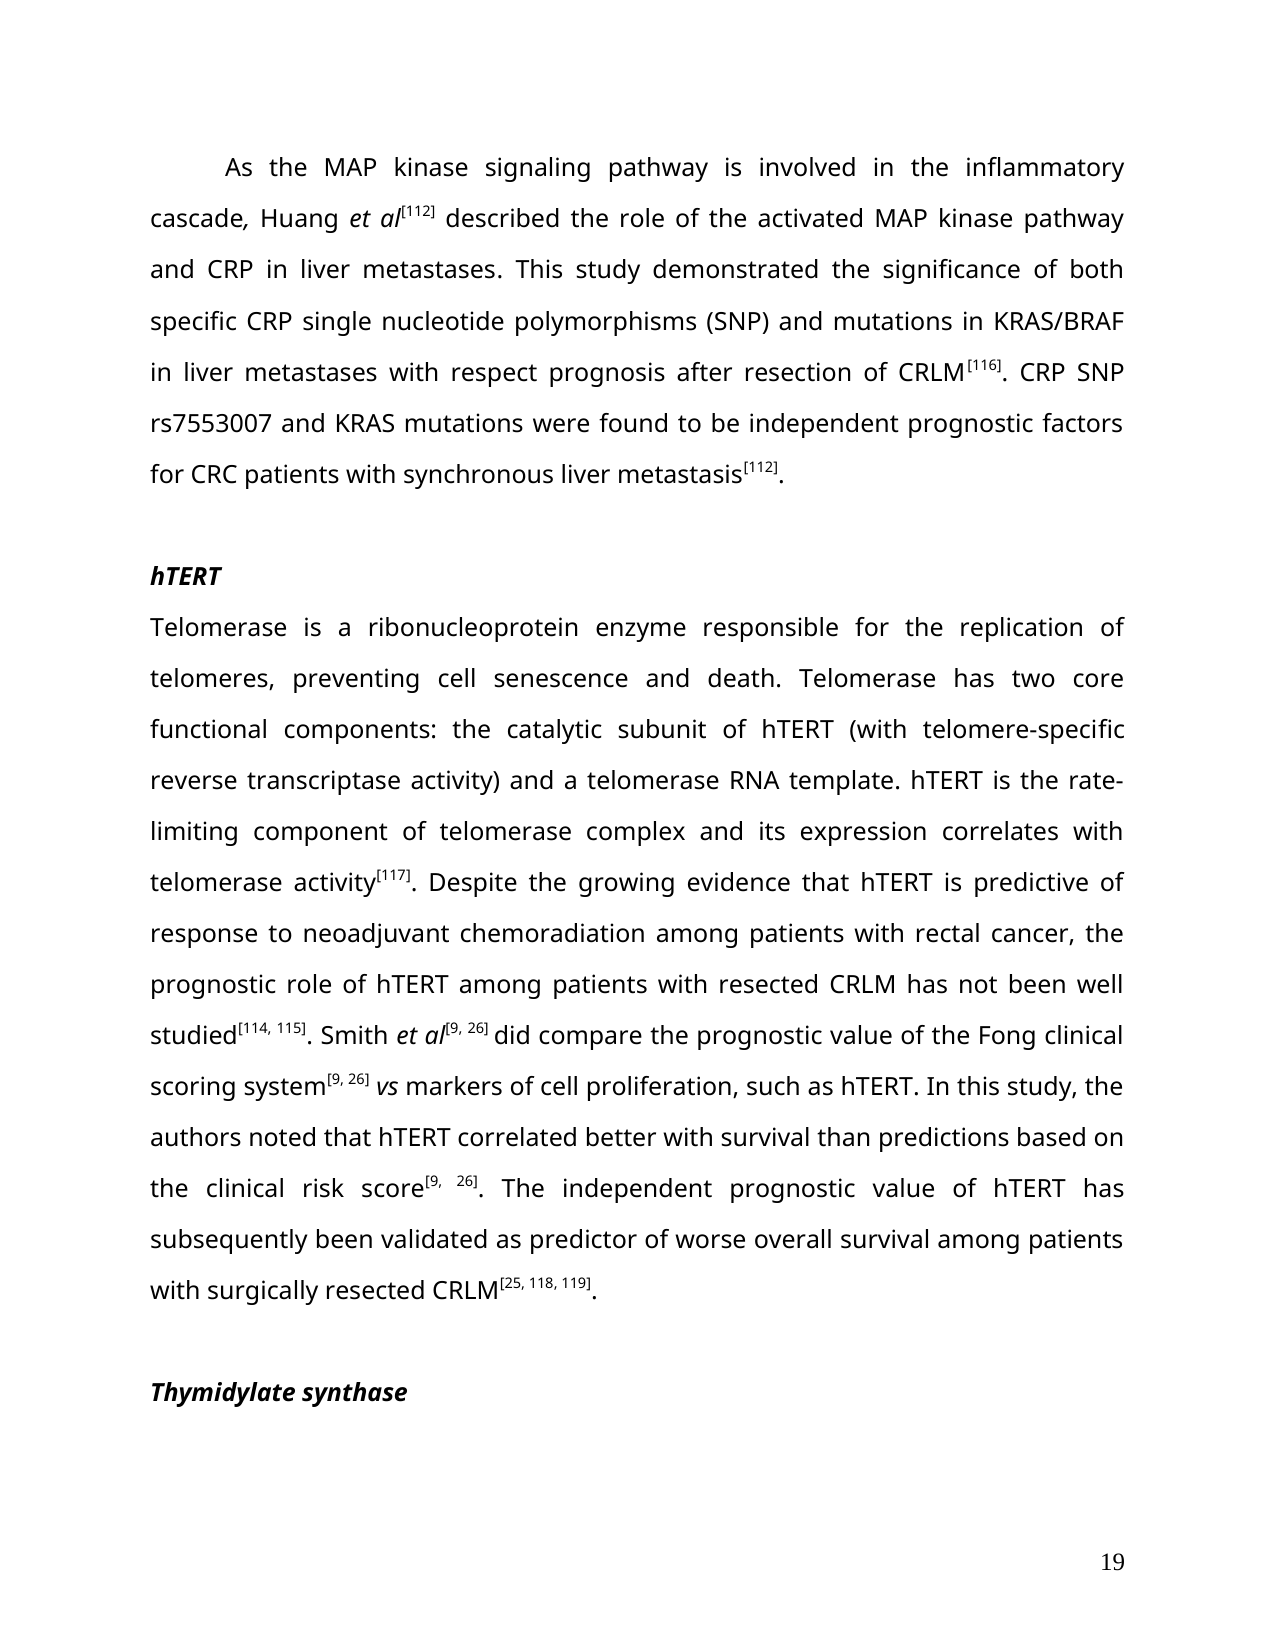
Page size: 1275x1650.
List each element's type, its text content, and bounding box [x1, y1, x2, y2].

text As the MAP kinase signaling pathway is involved in the inflammatory cascade, Huang et al[112] described the role of the activated MAP kinase pathway and CRP in liver metastases. This study demonstrated the significance of both specific CRP single nucleotide polymorphisms (SNP) and mutations in KRAS/BRAF in liver metastases with respect prognosis after resection of CRLM[116]. CRP SNP rs7553007 and KRAS mutations were found to be independent prognostic factors for CRC patients with synchronous liver metastasis[112]. [150, 150, 1125, 490]
text Thymidylate synthase [150, 1375, 1125, 1409]
text Telomerase is a ribonucleoprotein enzyme responsible for the replication of telomeres, preventing cell senescence and death. Telomerase has two core functional components: the catalytic subunit of hTERT (with telomere-speciﬁc reverse transcriptase activity) and a telomerase RNA template. hTERT is the rate-limiting component of telomerase complex and its expression correlates with telomerase activity[117]. Despite the growing evidence that hTERT is predictive of response to neoadjuvant chemoradiation among patients with rectal cancer, the prognostic role of hTERT among patients with resected CRLM has not been well studied[114, 115]. Smith et al[9, 26] did compare the prognostic value of the Fong clinical scoring system[9, 26] vs markers of cell proliferation, such as hTERT. In this study, the authors noted that hTERT correlated better with survival than predictions based on the clinical risk score[9, 26]. The independent prognostic value of hTERT has subsequently been validated as predictor of worse overall survival among patients with surgically resected CRLM[25, 118, 119]. [150, 609, 1125, 1307]
text hTERT [150, 558, 1125, 592]
